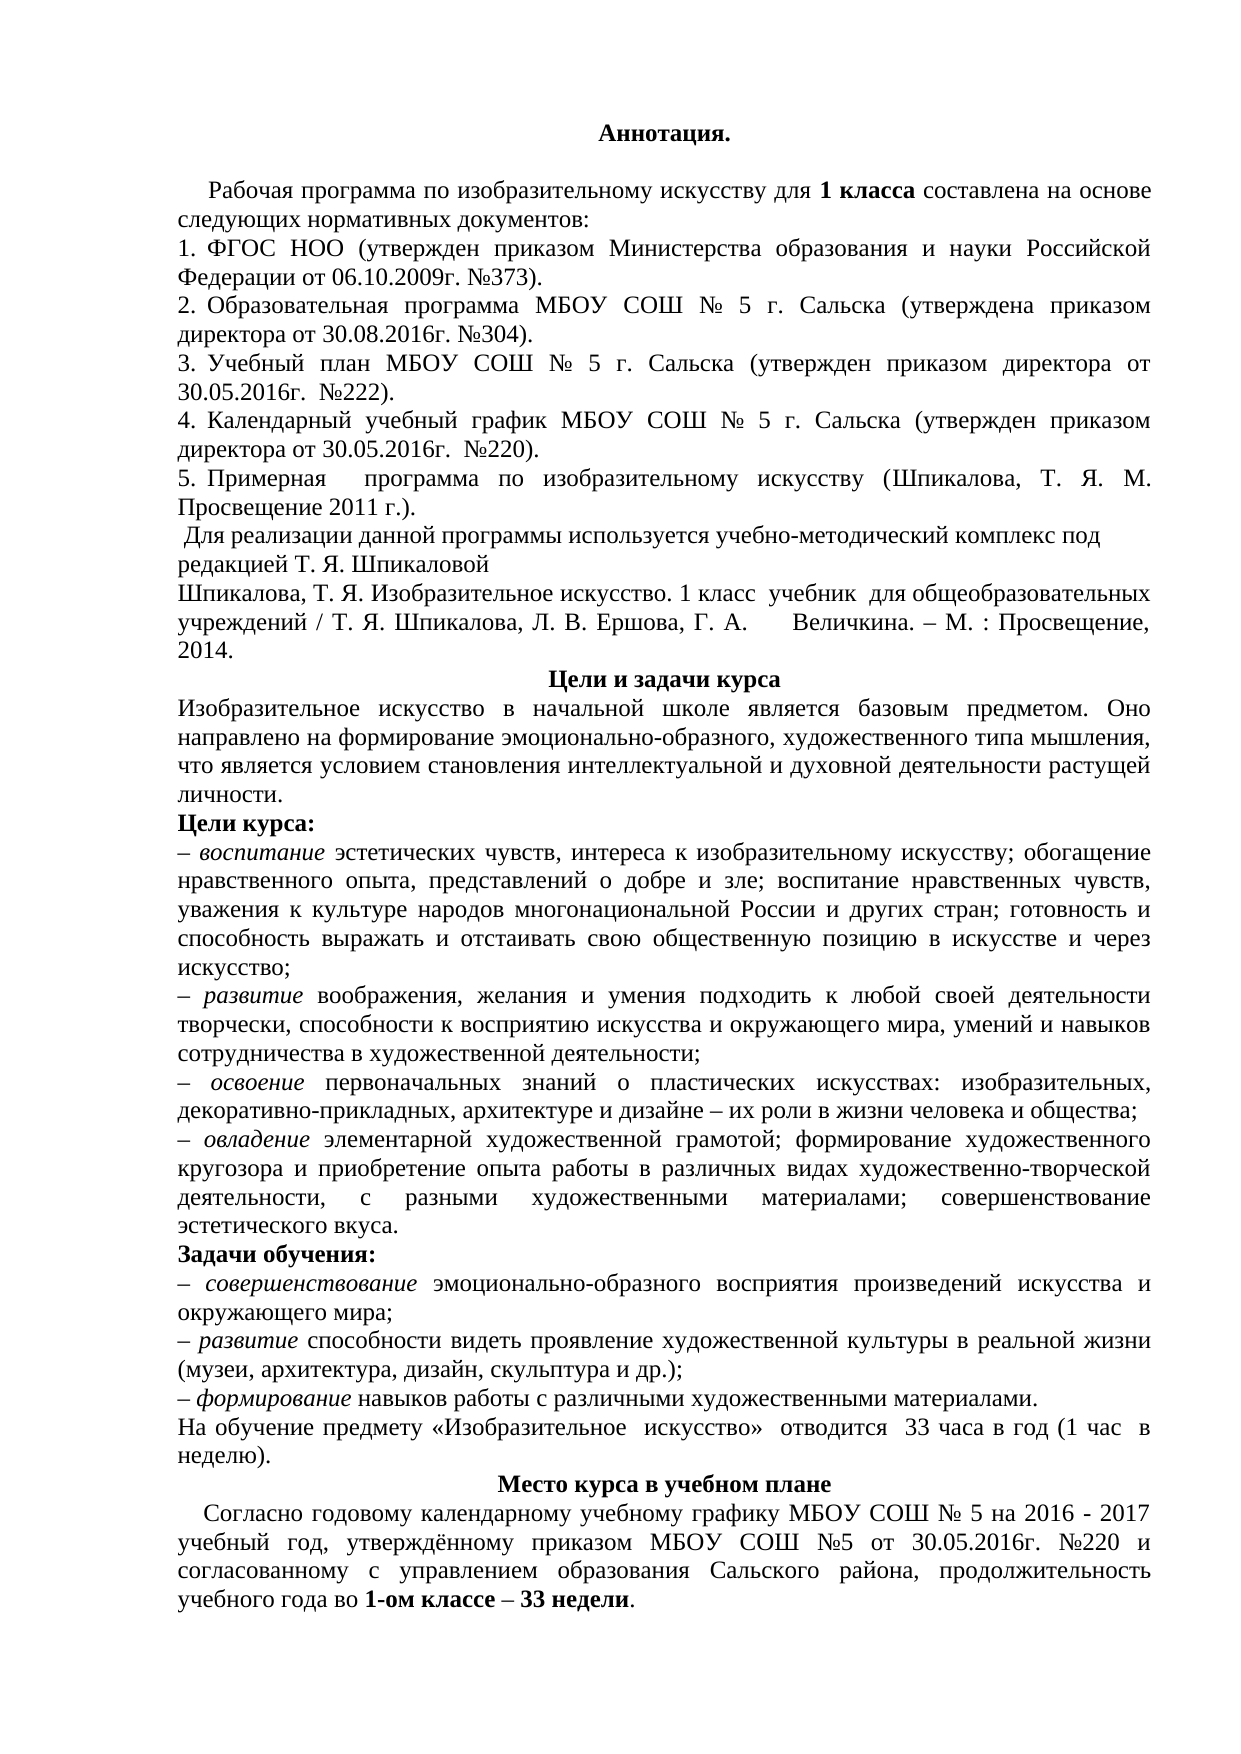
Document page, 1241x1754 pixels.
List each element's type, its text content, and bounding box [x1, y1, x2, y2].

text Шпикалова, Т. Я. Изобразительное искусство. 1 класс учебник для общеобразовательных учреждений / Т. Я. Шпикалова, Л. В. Ершова, Г. А. Величкина. – М. : Просвещение, 2014. [177, 578, 1152, 664]
text Для реализации данной программы используется учебно-методический комплекс под редакцией Т. Я. Шпикаловой [177, 521, 1152, 578]
text Рабочая программа по изобразительному искусству для 1 класса составлена на основе следующих нормативных документов: [177, 176, 1152, 233]
text – развитие способности видеть проявление художественной культуры в реальной жизни (музеи, архитектура, дизайн, скульптура и др.); [177, 1326, 1152, 1383]
text – совершенствование эмоционально-образного восприятия произведений искусства и окружающего мира; [177, 1268, 1152, 1326]
text Согласно годовому календарному учебному графику МБОУ СОШ № 5 на 2016 - 2017 учебный год, утверждённому приказом МБОУ СОШ №5 от 30.05.2016г. №220 и согласованному с управлением образования Сальского района, продолжительность учебного года во 1-ом классе – 33 недели. [177, 1498, 1152, 1613]
list ФГОС НОО (утвержден приказом Министерства образования и науки Российской Федерации от 06.10.2009г. №373). [177, 233, 1152, 291]
text На обучение предмету «Изобразительное искусство» отводится 33 часа в год (1 час в неделю). [177, 1412, 1152, 1469]
text Задачи обучения: [177, 1239, 1152, 1268]
list Образовательная программа МБОУ СОШ № 5 г. Сальска (утверждена приказом директора от 30.08.2016г. №304). [177, 291, 1152, 348]
list Учебный план МБОУ СОШ № 5 г. Сальска (утвержден приказом директора от 30.05.2016г. №222). [177, 348, 1152, 406]
text Цели курса: [177, 808, 1152, 837]
text Цели и задачи курса [177, 664, 1152, 693]
text – воспитание эстетических чувств, интереса к изобразительному искусству; обогащение нравственного опыта, представлений о добре и зле; воспитание нравственных чувств, уважения к культуре народов многонациональной России и других стран; готовность и способность выражать и отстаивать свою общественную позицию в искусстве и через искусство; [177, 837, 1152, 981]
text – освоение первоначальных знаний о пластических искусствах: изобразительных, декоративно-прикладных, архитектуре и дизайне – их роли в жизни человека и общества; [177, 1067, 1152, 1124]
text – формирование навыков работы с различными художественными материалами. [177, 1383, 1152, 1412]
text Аннотация. [177, 118, 1152, 147]
text Место курса в учебном плане [177, 1469, 1152, 1498]
list Календарный учебный график МБОУ СОШ № 5 г. Сальска (утвержден приказом директора от 30.05.2016г. №220). [177, 406, 1152, 463]
text – овладение элементарной художественной грамотой; формирование художественного кругозора и приобретение опыта работы в различных видах художественно-творческой деятельности, с разными художественными материалами; совершенствование эстетического вкуса. [177, 1124, 1152, 1239]
text Изобразительное искусство в начальной школе является базовым предметом. Оно направлено на формирование эмоционально-образного, художественного типа мышления, что является условием становления интеллектуальной и духовной деятельности растущей личности. [177, 693, 1152, 808]
list Примерная программа по изобразительному искусству (Шпикалова, Т. Я. М. Просвещение 2011 г.). [177, 463, 1152, 521]
text – развитие воображения, желания и умения подходить к любой своей деятельности творчески, способности к восприятию искусства и окружающего мира, умений и навыков сотрудничества в художественной деятельности; [177, 981, 1152, 1067]
